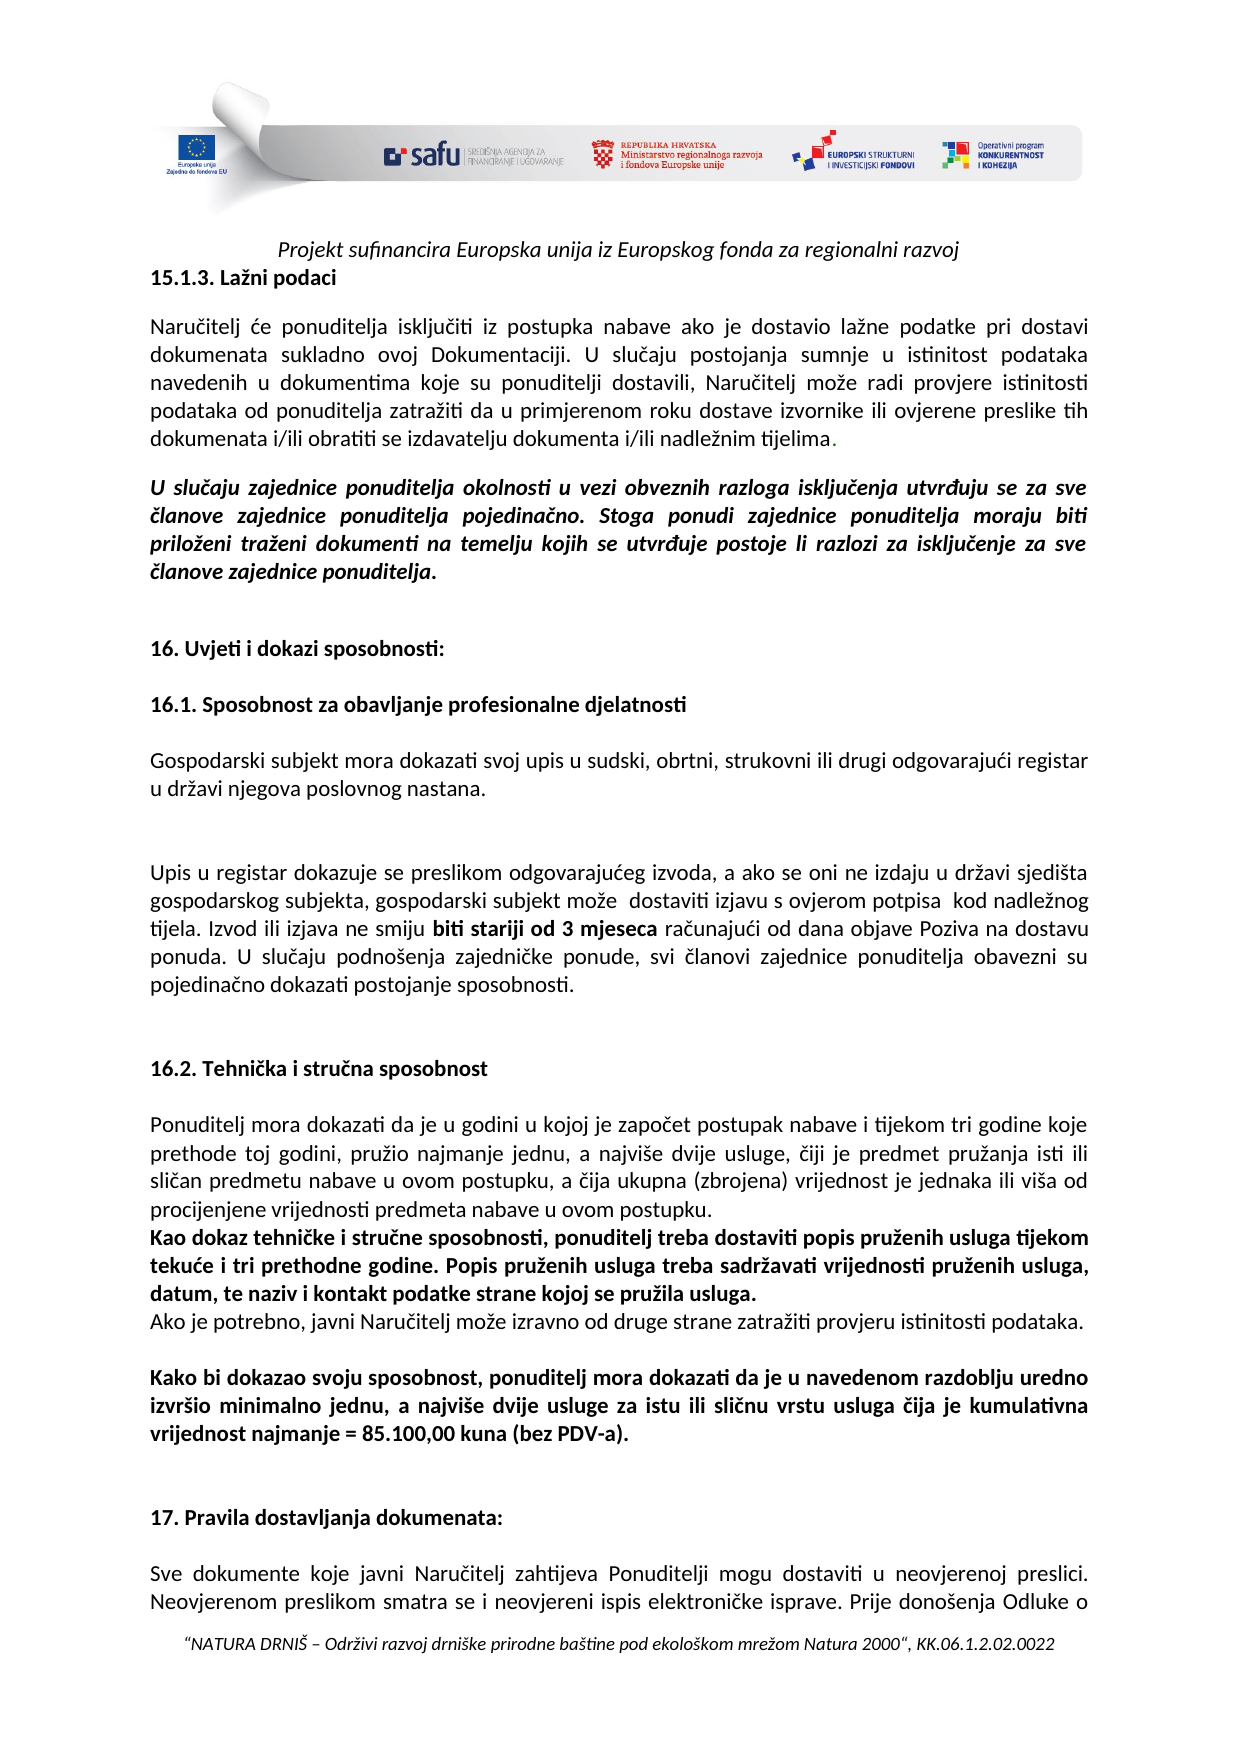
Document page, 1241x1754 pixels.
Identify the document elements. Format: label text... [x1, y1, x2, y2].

text 15.1.3. Lažni podaci [150, 263, 1090, 292]
text Kako bi dokazao svoju sposobnost, ponuditelj mora dokazati da je u navedenom razdoblju uredno izvršio minimalno jednu, a najviše dvije usluge za istu ili sličnu vrstu usluga čija je kumulativna vrijednost najmanje = 85.100,00 kuna (bez PDV-a). [150, 1363, 1090, 1447]
text 16. Uvjeti i dokazi sposobnosti: [150, 634, 1090, 662]
text Naručitelj će ponuditelja isključiti iz postupka nabave ako je dostavio lažne podatke pri dostavi dokumenata sukladno ovoj Dokumentaciji. U slučaju postojanja sumnje u istinitost podataka navedenih u dokumentima koje su ponuditelji dostavili, Naručitelj može radi provjere istinitosti podataka od ponuditelja zatražiti da u primjerenom roku dostave izvornike ili ovjerene preslike tih dokumenata i/ili obratiti se izdavatelju dokumenta i/ili nadležnim tijelima. [150, 312, 1090, 452]
text Upis u registar dokazuje se preslikom odgovarajućeg izvoda, a ako se oni ne izdaju u državi sjedišta gospodarskog subjekta, gospodarski subjekt može dostaviti izjavu s ovjerom potpisa kod nadležnog tijela. Izvod ili izjava ne smiju biti stariji od 3 mjeseca računajući od dana objave Poziva na dostavu ponuda. U slučaju podnošenja zajedničke ponude, svi članovi zajednice ponuditelja obavezni su pojedinačno dokazati postojanje sposobnosti. [150, 858, 1090, 998]
text 17. Pravila dostavljanja dokumenata: [150, 1503, 1090, 1531]
text Gospodarski subjekt mora dokazati svoj upis u sudski, obrtni, strukovni ili drugi odgovarajući registar u državi njegova poslovnog nastana. [150, 746, 1090, 802]
picture [150, 73, 1091, 236]
text Kao dokaz tehničke i stručne sposobnosti, ponuditelj treba dostaviti popis pruženih usluga tijekom tekuće i tri prethodne godine. Popis pruženih usluga treba sadržavati vrijednosti pruženih usluga, datum, te naziv i kontakt podatke strane kojoj se pružila usluga. [150, 1223, 1090, 1307]
text 16.2. Tehnička i stručna sposobnost [150, 1054, 1090, 1083]
text Ponuditelj mora dokazati da je u godini u kojoj je započet postupak nabave i tijekom tri godine koje prethode toj godini, pružio najmanje jednu, a najviše dvije usluge, čiji je predmet pružanja isti ili sličan predmetu nabave u ovom postupku, a čija ukupna (zbrojena) vrijednost je jednaka ili viša od procijenjene vrijednosti predmeta nabave u ovom postupku. [150, 1111, 1090, 1223]
text 16.1. Sposobnost za obavljanje profesionalne djelatnosti [150, 690, 1090, 718]
text Ako je potrebno, javni Naručitelj može izravno od druge strane zatražiti provjeru istinitosti podataka. [150, 1307, 1090, 1335]
text U slučaju zajednice ponuditelja okolnosti u vezi obveznih razloga isključenja utvrđuju se za sve članove zajednice ponuditelja pojedinačno. Stoga ponudi zajednice ponuditelja moraju biti priloženi traženi dokumenti na temelju kojih se utvrđuje postoje li razlozi za isključenje za sve članove zajednice ponuditelja. [150, 473, 1090, 585]
